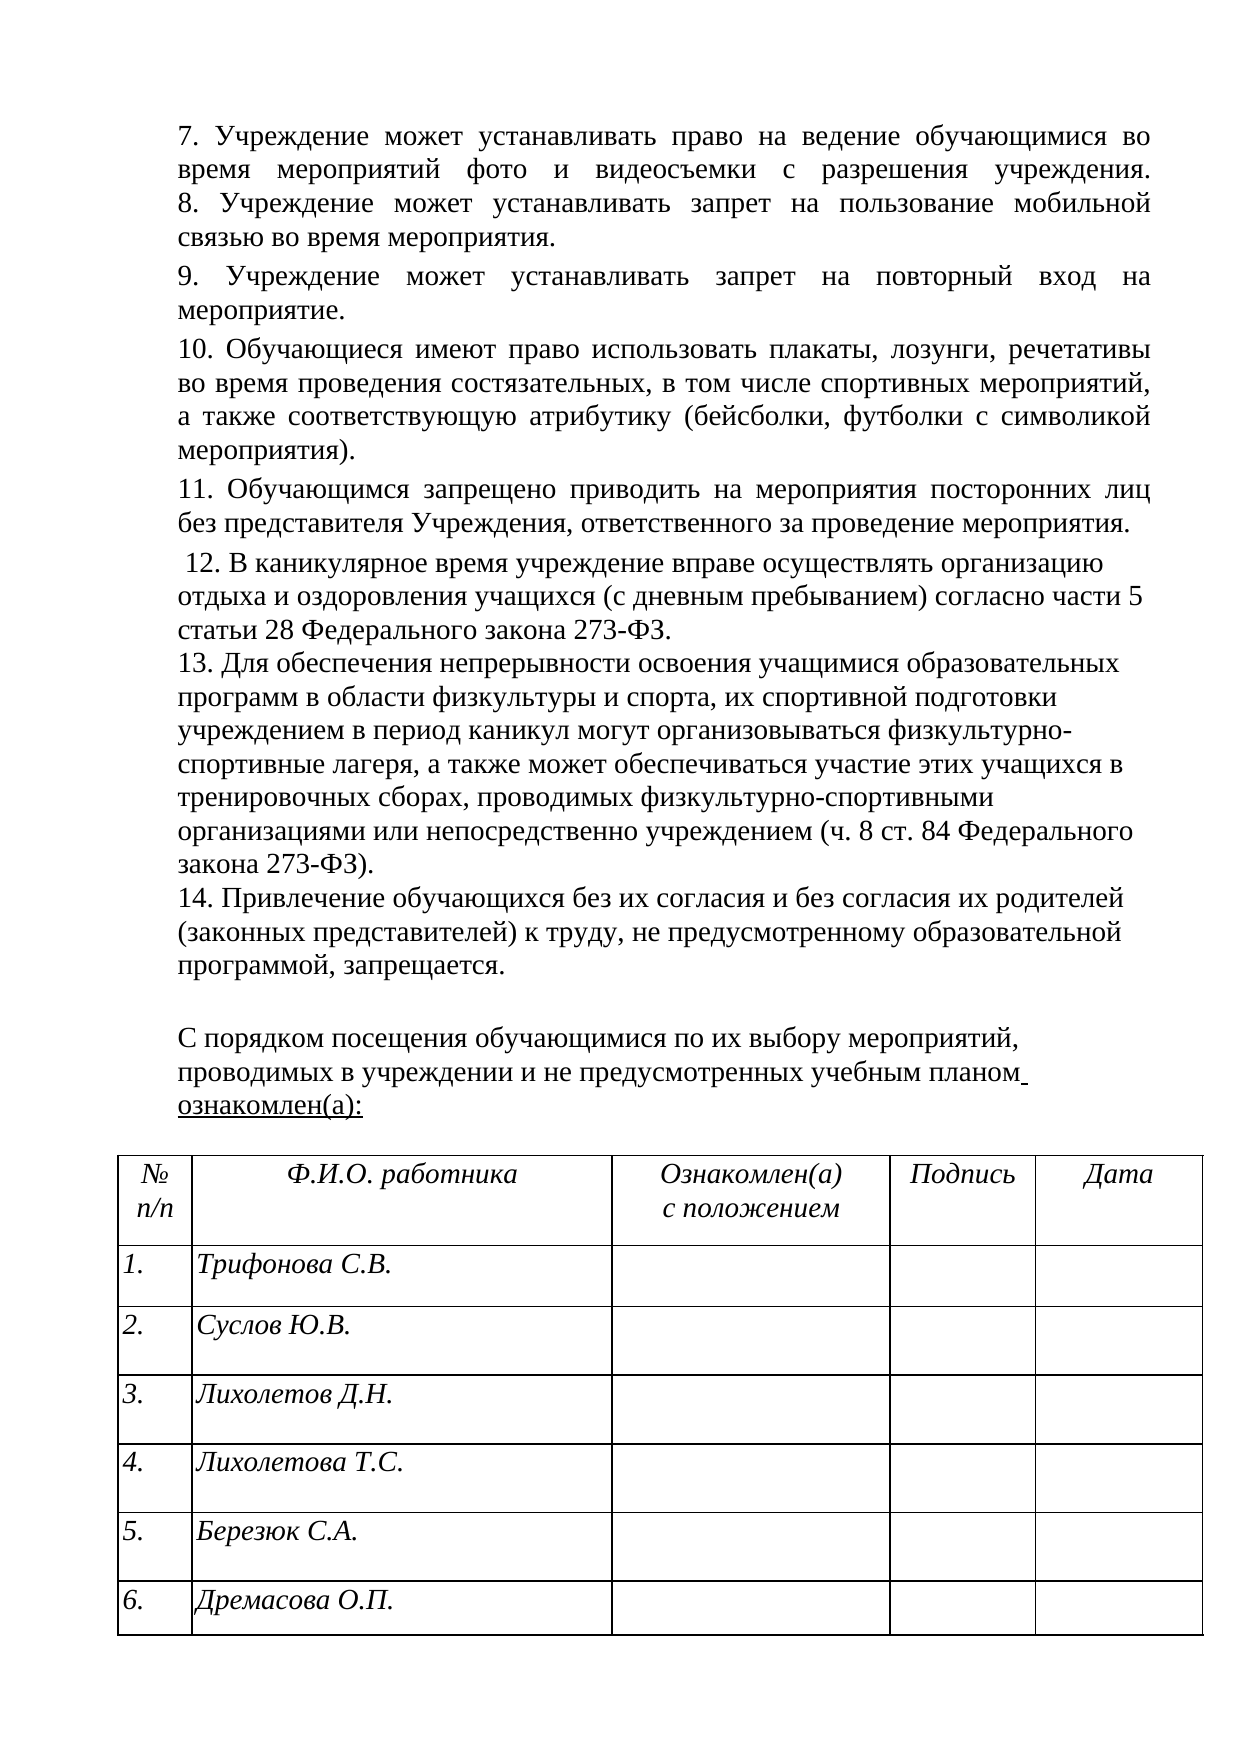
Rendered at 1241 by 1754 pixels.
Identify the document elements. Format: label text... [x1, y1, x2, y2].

text 11. Обучающимся запрещено приводить на мероприятия посторонних лиц без представителя Учреждения, ответственного за проведение мероприятия. [177, 472, 1152, 539]
table_cell Лихолетов Д.Н. [193, 1376, 611, 1443]
table_cell [1036, 1246, 1202, 1306]
table_header Ф.И.О. работника [193, 1156, 611, 1244]
text программ в области физкультуры и спорта, их спортивной подготовки учреждением в период каникул могут организовываться физкультурно-спортивные лагеря, а также может обеспечиваться участие этих учащихся в тренировочных сборах, проводимых физкультурно-спортивными организациями или непосредственно учреждением (ч. 8 ст. 84 Федерального закона 273-ФЗ). [177, 679, 1152, 880]
table_cell Дремасова О.П. [193, 1582, 611, 1634]
table_cell [1036, 1513, 1202, 1580]
table_cell 2. [119, 1307, 191, 1374]
table_cell [1036, 1445, 1202, 1512]
table_cell [1036, 1582, 1202, 1634]
table_cell 3. [119, 1376, 191, 1443]
table_cell [613, 1246, 889, 1306]
table_cell 5. [119, 1513, 191, 1580]
table_cell [613, 1582, 889, 1634]
text 13. Для обеспечения непрерывности освоения учащимися образовательных [177, 645, 1152, 679]
table_header № п/п [119, 1156, 191, 1244]
table_cell [891, 1513, 1035, 1580]
table_cell Березюк С.А. [193, 1513, 611, 1580]
table_cell [891, 1582, 1035, 1634]
table_cell [613, 1376, 889, 1443]
table_cell 1. [119, 1246, 191, 1306]
text 9. Учреждение может устанавливать запрет на повторный вход на мероприятие. [177, 258, 1152, 325]
table_cell [1036, 1307, 1202, 1374]
table_header Подпись [891, 1156, 1035, 1244]
table_cell 4. [119, 1445, 191, 1512]
table_cell [891, 1376, 1035, 1443]
text (законных представителей) к труду, не предусмотренному образовательной [177, 914, 1152, 947]
table_cell [1036, 1376, 1202, 1443]
text 7. Учреждение может устанавливать право на ведение обучающимися во время мероприятий фото и видеосъемки с разрешения учреждения. 8. Учреждение может устанавливать запрет на пользование мобильной связью во время мероприятия. [177, 118, 1152, 252]
text отдыха и оздоровления учащихся (с дневным пребыванием) согласно части 5 статьи 28 Федерального закона 273-ФЗ. [177, 578, 1152, 645]
table_header Дата [1036, 1156, 1202, 1244]
table_cell [891, 1246, 1035, 1306]
text программой, запрещается. [177, 947, 1152, 981]
table_cell [613, 1445, 889, 1512]
table_cell [891, 1307, 1035, 1374]
table_cell Суслов Ю.В. [193, 1307, 611, 1374]
table_cell [613, 1307, 889, 1374]
text С порядком посещения обучающимися по их выбору мероприятий, проводимых в учреждении и не предусмотренных учебным планом ознакомлен(а): [177, 1020, 1152, 1121]
table_cell 6. [119, 1582, 191, 1634]
text 10. Обучающиеся имеют право использовать плакаты, лозунги, речетативы во время проведения состязательных, в том числе спортивных мероприятий, а также соответствующую атрибутику (бейсболки, футболки с символикой мероприятия). [177, 331, 1152, 466]
text 14. Привлечение обучающихся без их согласия и без согласия их родителей [177, 880, 1152, 914]
table_cell Трифонова С.В. [193, 1246, 611, 1306]
text 12. В каникулярное время учреждение вправе осуществлять организацию [177, 545, 1152, 578]
table_cell Лихолетова Т.С. [193, 1445, 611, 1512]
table_header Ознакомлен(а) с положением [613, 1156, 889, 1244]
table_cell [613, 1513, 889, 1580]
table_cell [891, 1445, 1035, 1512]
